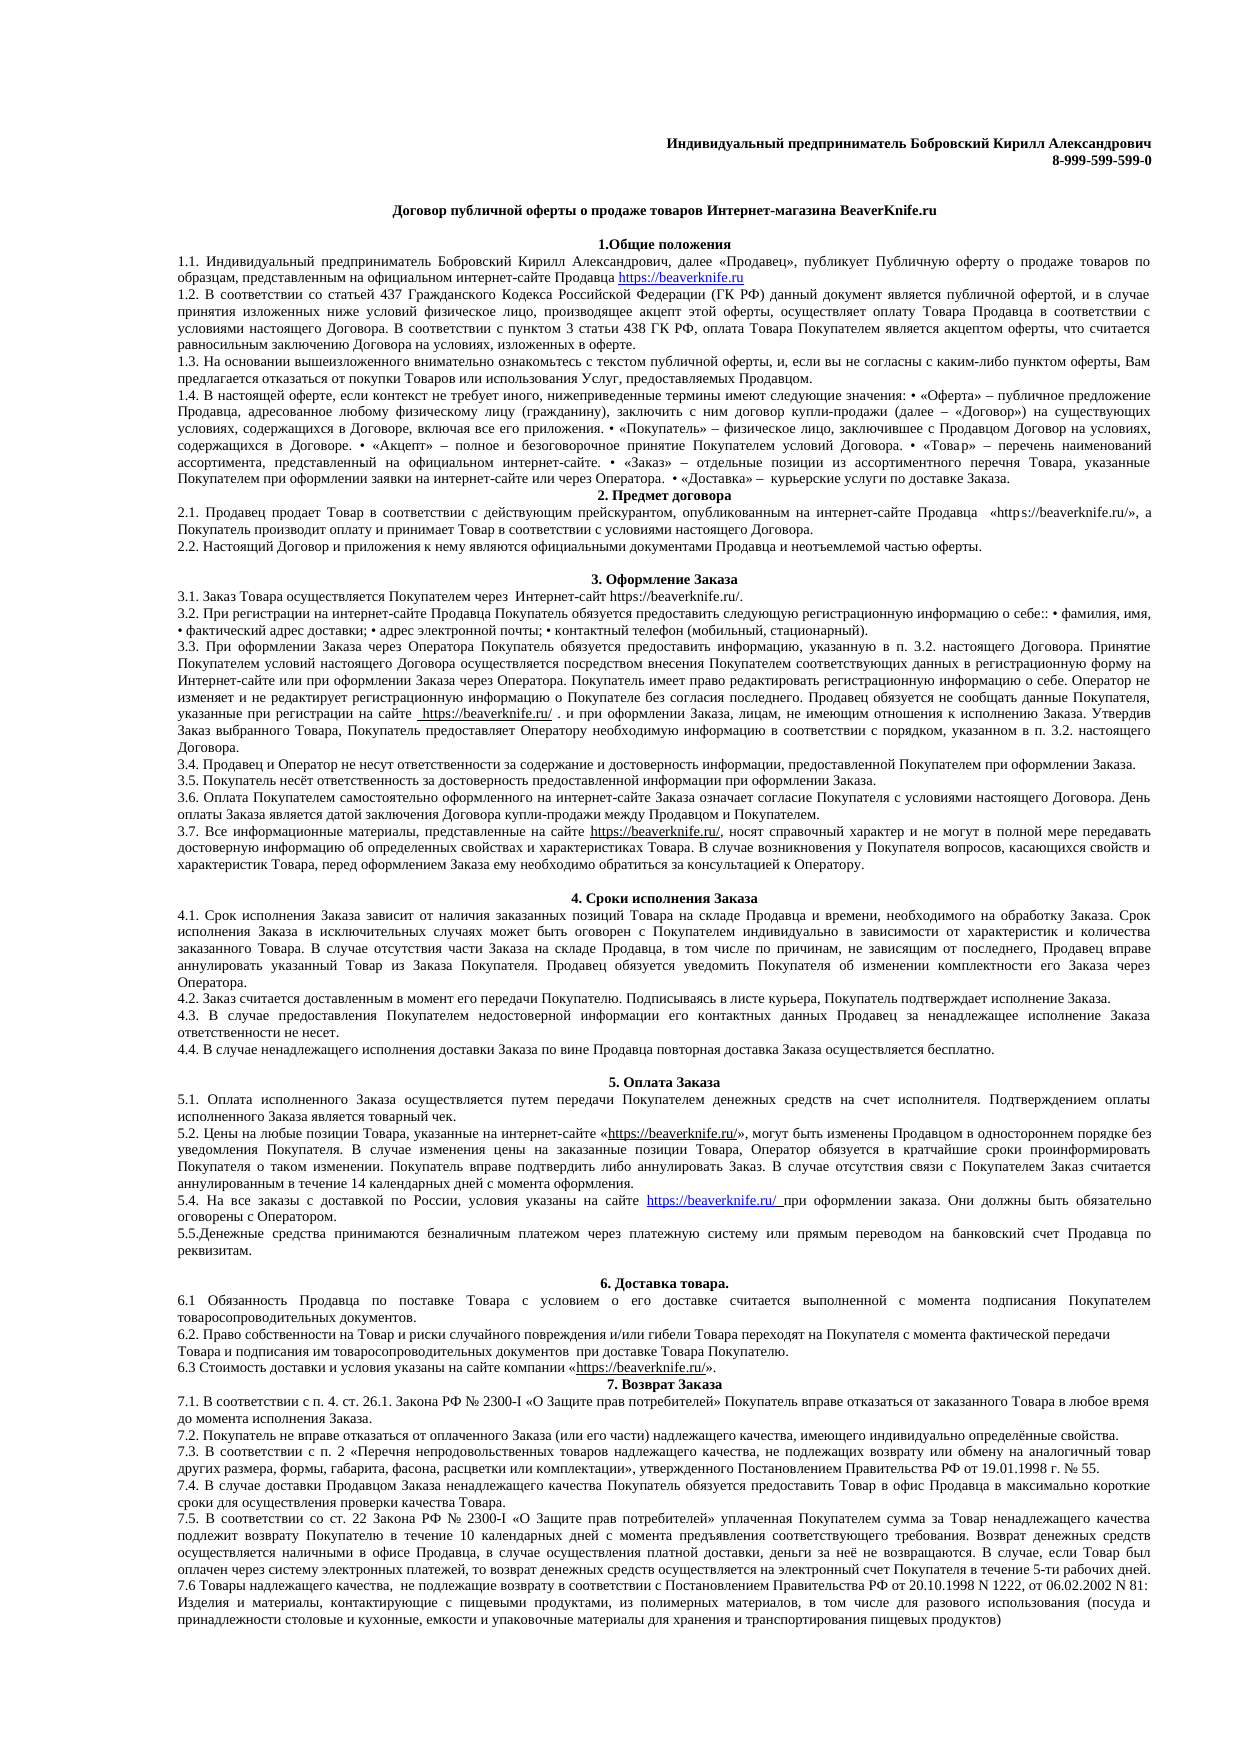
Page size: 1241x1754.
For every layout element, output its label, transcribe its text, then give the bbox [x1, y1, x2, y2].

text 7.1. В соответствии с п. 4. ст. 26.1. Закона РФ № 2300-I «О Защите прав потребителей» Покупатель вправе отказаться от заказанного Товара в любое время до момента исполнения Заказа. [177, 1393, 1152, 1426]
text 1.Общие положения [177, 236, 1152, 252]
text 3.7. Все информационные материалы, представленные на сайте https://beaverknife.ru/, носят справочный характер и не могут в полной мере передавать достоверную информацию об определенных свойствах и характеристиках Товара. В случае возникновения у Покупателя вопросов, касающихся свойств и характеристик Товара, перед оформлением Заказа ему необходимо обратиться за консультацией к Оператору. [177, 822, 1152, 873]
text 1.2. В соответствии со статьей 437 Гражданского Кодекса Российской Федерации (ГК РФ) данный документ является публичной офертой, и в случае принятия изложенных ниже условий физическое лицо, производящее акцепт этой оферты, осуществляет оплату Товара Продавца в соответствии с условиями настоящего Договора. В соответствии с пунктом 3 статьи 438 ГК РФ, оплата Товара Покупателем является акцептом оферты, что считается равносильным заключению Договора на условиях, изложенных в оферте. [177, 286, 1152, 353]
text Изделия и материалы, контактирующие с пищевыми продуктами, из полимерных материалов, в том числе для разового использования (посуда и принадлежности столовые и кухонные, емкости и упаковочные материалы для хранения и транспортирования пищевых продуктов) [177, 1594, 1152, 1627]
text 8-999-599-599-0 [546, 152, 1152, 168]
text 2.1. Продавец продает Товар в соответствии с действующим прейскурантом, опубликованным на интернет-сайте Продавца «https://beaverknife.ru/», а Покупатель производит оплату и принимает Товар в соответствии с условиями настоящего Договора. [177, 504, 1152, 537]
text Индивидуальный предприниматель Бобровский Кирилл Александрович [546, 135, 1152, 152]
text 4. Сроки исполнения Заказа [177, 889, 1152, 906]
text 4.2. Заказ считается доставленным в момент его передачи Покупателю. Подписываясь в листе курьера, Покупатель подтверждает исполнение Заказа. [177, 990, 1152, 1007]
text 4.4. В случае ненадлежащего исполнения доставки Заказа по вине Продавца повторная доставка Заказа осуществляется бесплатно. [177, 1041, 1152, 1057]
text 6.2. Право собственности на Товар и риски случайного повреждения и/или гибели Товара переходят на Покупателя с момента фактической передачи Товара и подписания им товаросопроводительных документов при доставке Товара Покупателю. [177, 1326, 1152, 1359]
text 6.3 Стоимость доставки и условия указаны на сайте компании «https://beaverknife.ru/». [177, 1359, 1152, 1376]
text 3.2. При регистрации на интернет-сайте Продавца Покупатель обязуется предоставить следующую регистрационную информацию о себе:: • фамилия, имя, • фактический адрес доставки; • адрес электронной почты; • контактный телефон (мобильный, стационарный). [177, 604, 1152, 638]
text 3.3. При оформлении Заказа через Оператора Покупатель обязуется предоставить информацию, указанную в п. 3.2. настоящего Договора. Принятие Покупателем условий настоящего Договора осуществляется посредством внесения Покупателем соответствующих данных в регистрационную форму на Интернет-сайте или при оформлении Заказа через Оператора. Покупатель имеет право редактировать регистрационную информацию о себе. Оператор не изменяет и не редактирует регистрационную информацию о Покупателе без согласия последнего. Продавец обязуется не сообщать данные Покупателя, указанные при регистрации на сайте https://beaverknife.ru/ . и при оформлении Заказа, лицам, не имеющим отношения к исполнению Заказа. Утвердив Заказ выбранного Товара, Покупатель предоставляет Оператору необходимую информацию в соответствии с порядком, указанном в п. 3.2. настоящего Договора. [177, 638, 1152, 755]
text 4.1. Срок исполнения Заказа зависит от наличия заказанных позиций Товара на складе Продавца и времени, необходимого на обработку Заказа. Срок исполнения Заказа в исключительных случаях может быть оговорен с Покупателем индивидуально в зависимости от характеристик и количества заказанного Товара. В случае отсутствия части Заказа на складе Продавца, в том числе по причинам, не зависящим от последнего, Продавец вправе аннулировать указанный Товар из Заказа Покупателя. Продавец обязуется уведомить Покупателя об изменении комплектности его Заказа через Оператора. [177, 906, 1152, 990]
text 1.3. На основании вышеизложенного внимательно ознакомьтесь с текстом публичной оферты, и, если вы не согласны с каким-либо пунктом оферты, Вам предлагается отказаться от покупки Товаров или использования Услуг, предоставляемых Продавцом. [177, 353, 1152, 386]
text 6.1 Обязанность Продавца по поставке Товара с условием о его доставке считается выполненной с момента подписания Покупателем товаросопроводительных документов. [177, 1292, 1152, 1326]
text 3.5. Покупатель несёт ответственность за достоверность предоставленной информации при оформлении Заказа. [177, 772, 1152, 789]
text 7.5. В соответствии со ст. 22 Закона РФ № 2300-I «О Защите прав потребителей» уплаченная Покупателем сумма за Товар ненадлежащего качества подлежит возврату Покупателю в течение 10 календарных дней с момента предъявления соответствующего требования. Возврат денежных средств осуществляется наличными в офисе Продавца, в случае осуществления платной доставки, деньги за неё не возвращаются. В случае, если Товар был оплачен через систему электронных платежей, то возврат денежных средств осуществляется на электронный счет Покупателя в течение 5-ти рабочих дней. [177, 1510, 1152, 1577]
text 1.1. Индивидуальный предприниматель Бобровский Кирилл Александрович, далее «Продавец», публикует Публичную оферту о продаже товаров по образцам, представленным на официальном интернет-сайте Продавца https://beaverknife.ru [177, 252, 1152, 286]
text 3.1. Заказ Товара осуществляется Покупателем через Интернет-сайт https://beaverknife.ru/. [177, 588, 1152, 604]
text 3.4. Продавец и Оператор не несут ответственности за содержание и достоверность информации, предоставленной Покупателем при оформлении Заказа. [177, 755, 1152, 772]
text 7.6 Товары надлежащего качества, не подлежащие возврату в соответствии с Постановлением Правительства РФ от 20.10.1998 N 1222, от 06.02.2002 N 81: [177, 1577, 1152, 1594]
text 3. Оформление Заказа [177, 571, 1152, 588]
text 4.3. В случае предоставления Покупателем недостоверной информации его контактных данных Продавец за ненадлежащее исполнение Заказа ответственности не несет. [177, 1007, 1152, 1041]
text 7.3. В соответствии с п. 2 «Перечня непродовольственных товаров надлежащего качества, не подлежащих возврату или обмену на аналогичный товар других размера, формы, габарита, фасона, расцветки или комплектации», утвержденного Постановлением Правительства РФ от 19.01.1998 г. № 55. [177, 1443, 1152, 1477]
text 5.2. Цены на любые позиции Товара, указанные на интернет-сайте «https://beaverknife.ru/», могут быть изменены Продавцом в одностороннем порядке без уведомления Покупателя. В случае изменения цены на заказанные позиции Товара, Оператор обязуется в кратчайшие сроки проинформировать Покупателя о таком изменении. Покупатель вправе подтвердить либо аннулировать Заказ. В случае отсутствия связи с Покупателем Заказ считается аннулированным в течение 14 календарных дней с момента оформления. [177, 1124, 1152, 1191]
text 5.1. Оплата исполненного Заказа осуществляется путем передачи Покупателем денежных средств на счет исполнителя. Подтверждением оплаты исполненного Заказа является товарный чек. [177, 1091, 1152, 1124]
text 5.4. На все заказы с доставкой по России, условия указаны на сайте https://beaverknife.ru/ при оформлении заказа. Они должны быть обязательно оговорены с Оператором. [177, 1191, 1152, 1225]
text 7. Возврат Заказа [177, 1376, 1152, 1393]
text 7.4. В случае доставки Продавцом Заказа ненадлежащего качества Покупатель обязуется предоставить Товар в офис Продавца в максимально короткие сроки для осуществления проверки качества Товара. [177, 1477, 1152, 1510]
text 7.2. Покупатель не вправе отказаться от оплаченного Заказа (или его части) надлежащего качества, имеющего индивидуально определённые свойства. [177, 1426, 1152, 1443]
text 2. Предмет договора [177, 487, 1152, 504]
text Договор публичной оферты о продаже товаров Интернет-магазина BeaverKnife.ru [177, 202, 1152, 219]
text 5.5.Денежные средства принимаются безналичным платежом через платежную систему или прямым переводом на банковский счет Продавца по реквизитам. [177, 1225, 1152, 1258]
text 6. Доставка товара. [177, 1275, 1152, 1292]
text 3.6. Оплата Покупателем самостоятельно оформленного на интернет-сайте Заказа означает согласие Покупателя с условиями настоящего Договора. День оплаты Заказа является датой заключения Договора купли-продажи между Продавцом и Покупателем. [177, 789, 1152, 822]
text 1.4. В настоящей оферте, если контекст не требует иного, нижеприведенные термины имеют следующие значения: • «Оферта» – публичное предложение Продавца, адресованное любому физическому лицу (гражданину), заключить с ним договор купли-продажи (далее – «Договор») на существующих условиях, содержащихся в Договоре, включая все его приложения. • «Покупатель» – физическое лицо, заключившее с Продавцом Договор на условиях, содержащихся в Договоре. • «Акцепт» – полное и безоговорочное принятие Покупателем условий Договора. • «Товар» – перечень наименований ассортимента, представленный на официальном интернет-сайте. • «Заказ» – отдельные позиции из ассортиментного перечня Товара, указанные Покупателем при оформлении заявки на интернет-сайте или через Оператора. • «Доставка» – курьерские услуги по доставке Заказа. [177, 386, 1152, 487]
text 5. Оплата Заказа [177, 1074, 1152, 1091]
text 2.2. Настоящий Договор и приложения к нему являются официальными документами Продавца и неотъемлемой частью оферты. [177, 537, 1152, 554]
